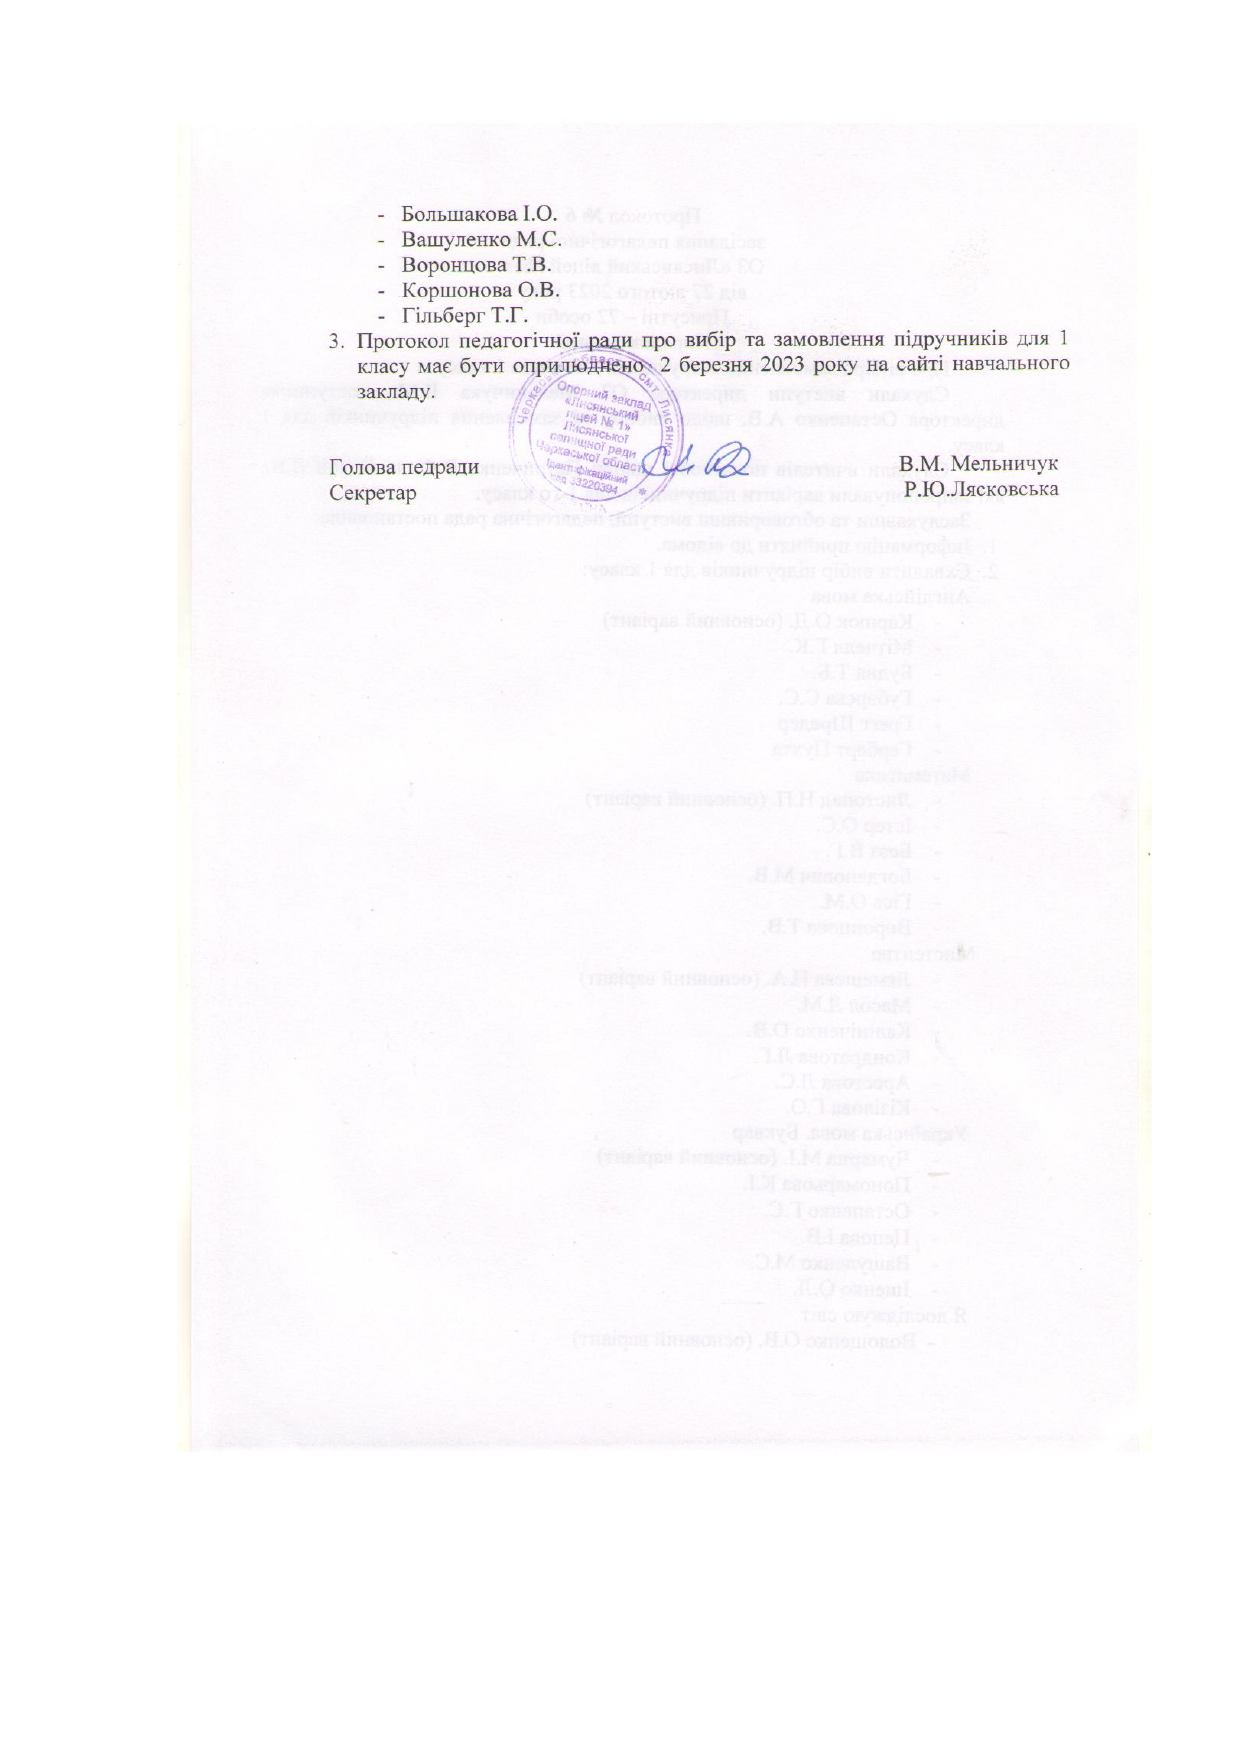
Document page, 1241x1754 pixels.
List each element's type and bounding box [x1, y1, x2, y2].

picture [177, 118, 1152, 1456]
